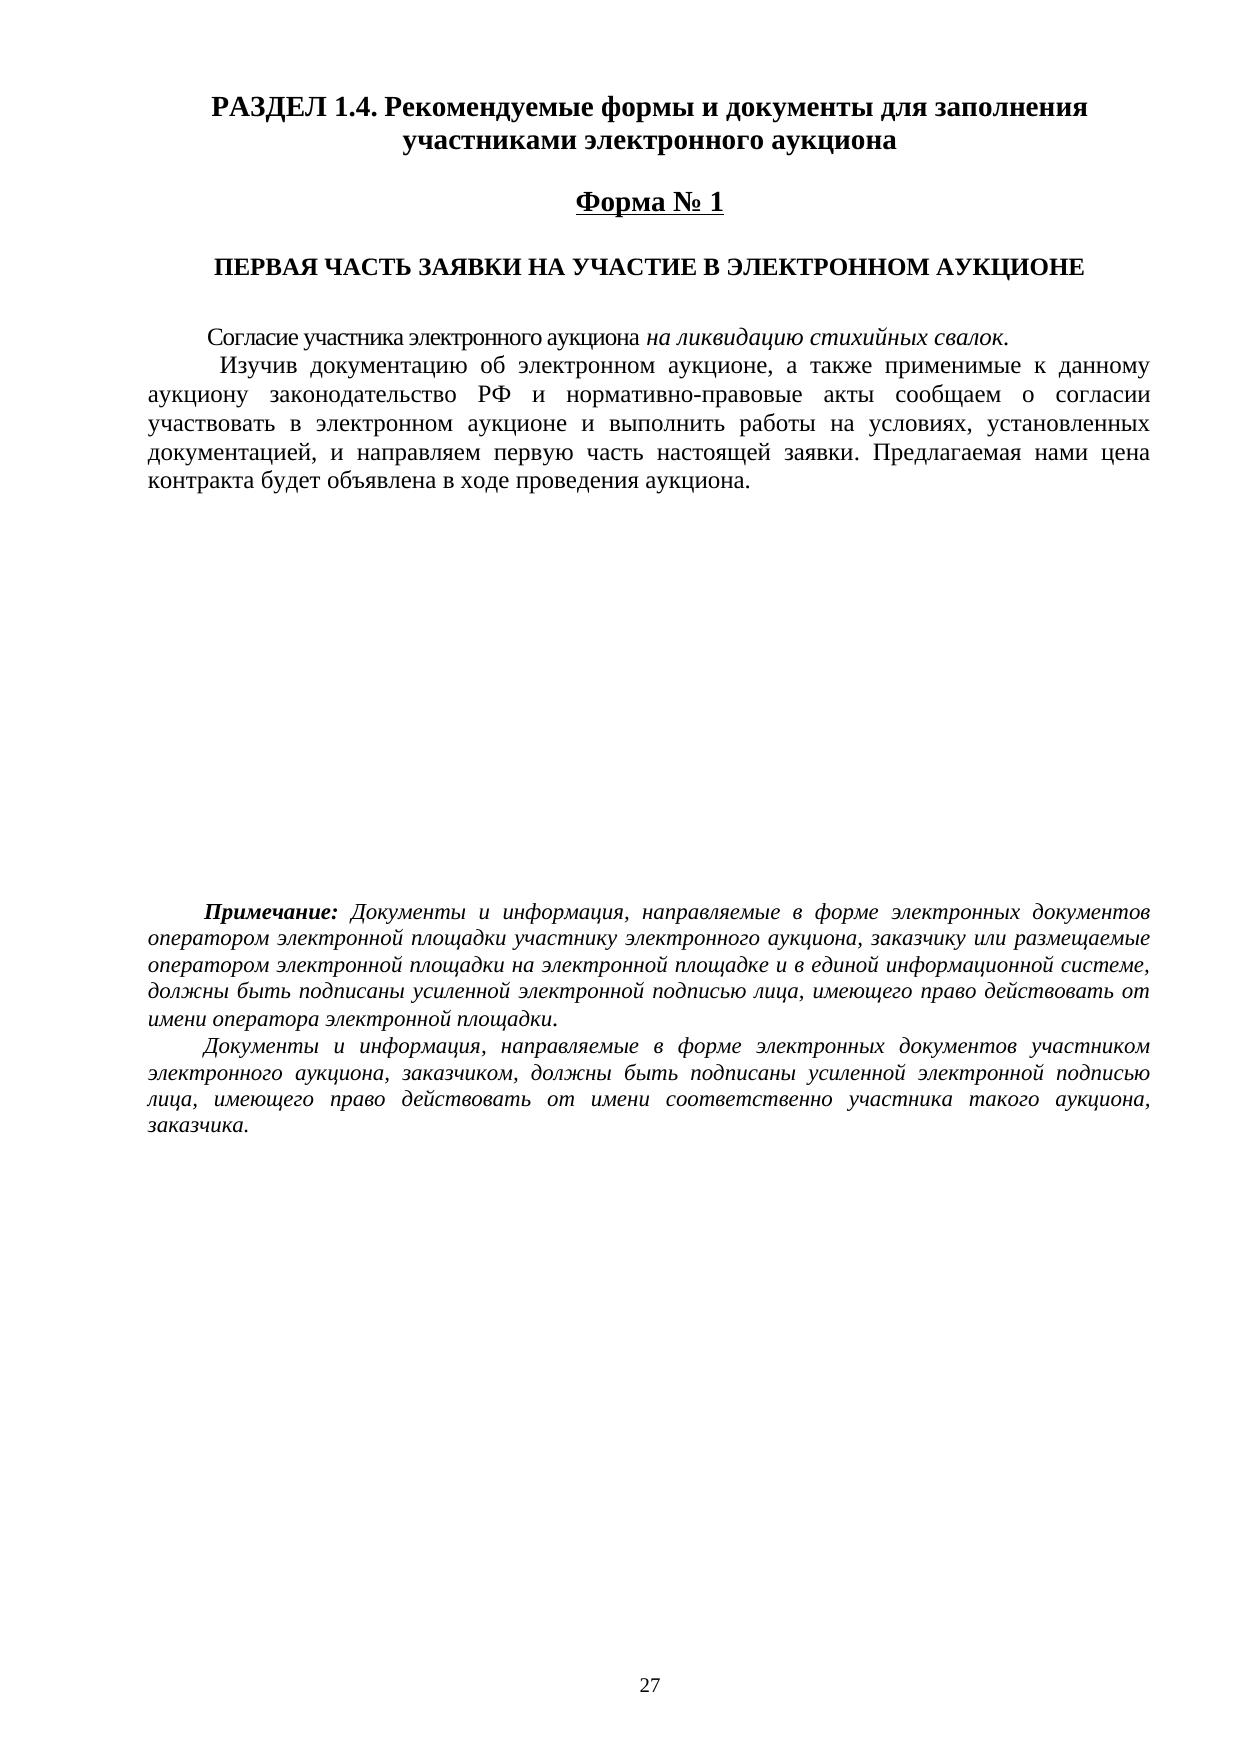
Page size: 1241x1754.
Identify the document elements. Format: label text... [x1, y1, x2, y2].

text участниками электронного аукциона [148, 122, 1152, 156]
text Согласие участника электронного аукциона на ликвидацию стихийных свалок. [148, 322, 1152, 350]
text Форма № 1 [148, 184, 1152, 218]
text Примечание: Документы и информация, направляемые в форме электронных документов оператором электронной площадки участнику электронного аукциона, заказчику или размещаемые оператором электронной площадки на электронной площадке и в единой информационной системе, должны быть подписаны усиленной электронной подписью лица, имеющего право действовать от имени оператора электронной площадки. [148, 898, 1152, 1032]
text Документы и информация, направляемые в форме электронных документов участником электронного аукциона, заказчиком, должны быть подписаны усиленной электронной подписью лица, имеющего право действовать от имени соответственно участника такого аукциона, заказчика. [148, 1032, 1152, 1138]
text РАЗДЕЛ 1.4. Рекомендуемые формы и документы для заполнения [148, 89, 1152, 122]
text ПЕРВАЯ ЧАСТЬ ЗАЯВКИ НА УЧАСТИЕ В ЭЛЕКТРОННОМ АУКЦИОНЕ [148, 252, 1152, 280]
text Изучив документацию об электронном аукционе, а также применимые к данному аукциону законодательство РФ и нормативно-правовые акты сообщаем о согласии участвовать в электронном аукционе и выполнить работы на условиях, установленных документацией, и направляем первую часть настоящей заявки. Предлагаемая нами цена контракта будет объявлена в ходе проведения аукциона. [148, 350, 1152, 494]
